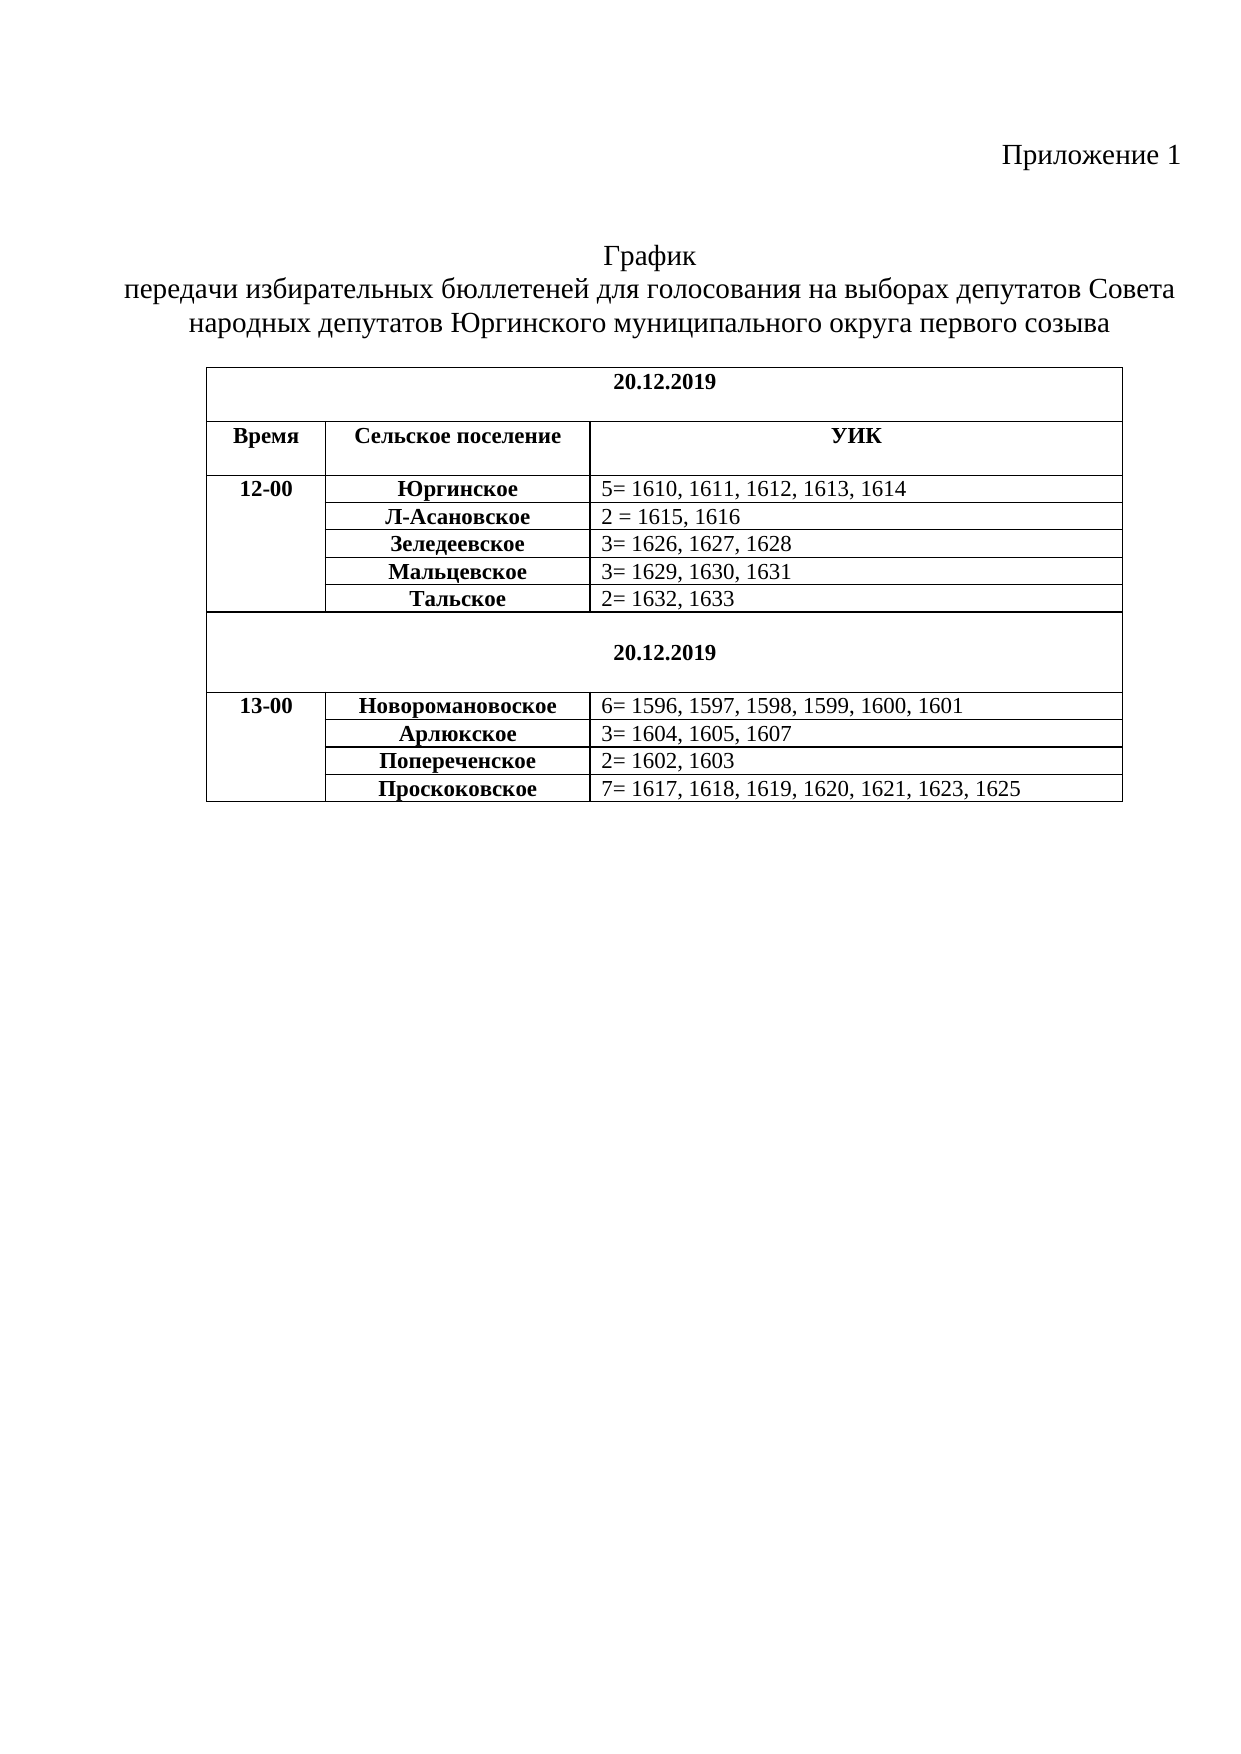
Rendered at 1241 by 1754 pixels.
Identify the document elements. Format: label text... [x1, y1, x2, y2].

text График [118, 238, 1181, 271]
table_cell Новоромановоское [326, 693, 589, 719]
table_cell Л-Асановское [326, 503, 589, 529]
table_cell Проскоковское [326, 775, 589, 801]
table_cell 5= 1610, 1611, 1612, 1613, 1614 [591, 476, 1122, 502]
table_cell 12-00 [207, 476, 325, 611]
table_cell Сельское поселение [326, 422, 589, 474]
table_cell 7= 1617, 1618, 1619, 1620, 1621, 1623, 1625 [591, 775, 1122, 801]
table_header 20.12.2019 [207, 368, 1122, 421]
table_cell Мальцевское [326, 558, 589, 584]
table_cell Время [207, 422, 325, 474]
table_cell УИК [591, 422, 1122, 474]
table_cell Тальское [326, 585, 589, 611]
table_cell 20.12.2019 [207, 613, 1122, 692]
table_cell 13-00 [207, 693, 325, 801]
table_cell Арлюкское [326, 720, 589, 746]
table_cell 2 = 1615, 1616 [591, 503, 1122, 529]
table_cell 2= 1632, 1633 [591, 585, 1122, 611]
table_cell 3= 1626, 1627, 1628 [591, 530, 1122, 557]
table_cell 2= 1602, 1603 [591, 748, 1122, 774]
table_cell Юргинское [326, 476, 589, 502]
text передачи избирательных бюллетеней для голосования на выборах депутатов Совета народных депутатов Юргинского муниципального округа первого созыва [118, 271, 1181, 338]
table_cell 3= 1629, 1630, 1631 [591, 558, 1122, 584]
table_cell Попереченское [326, 748, 589, 774]
table_cell 6= 1596, 1597, 1598, 1599, 1600, 1601 [591, 693, 1122, 719]
table_cell 3= 1604, 1605, 1607 [591, 720, 1122, 746]
table_cell Зеледеевское [326, 530, 589, 557]
text Приложение 1 [118, 137, 1181, 171]
